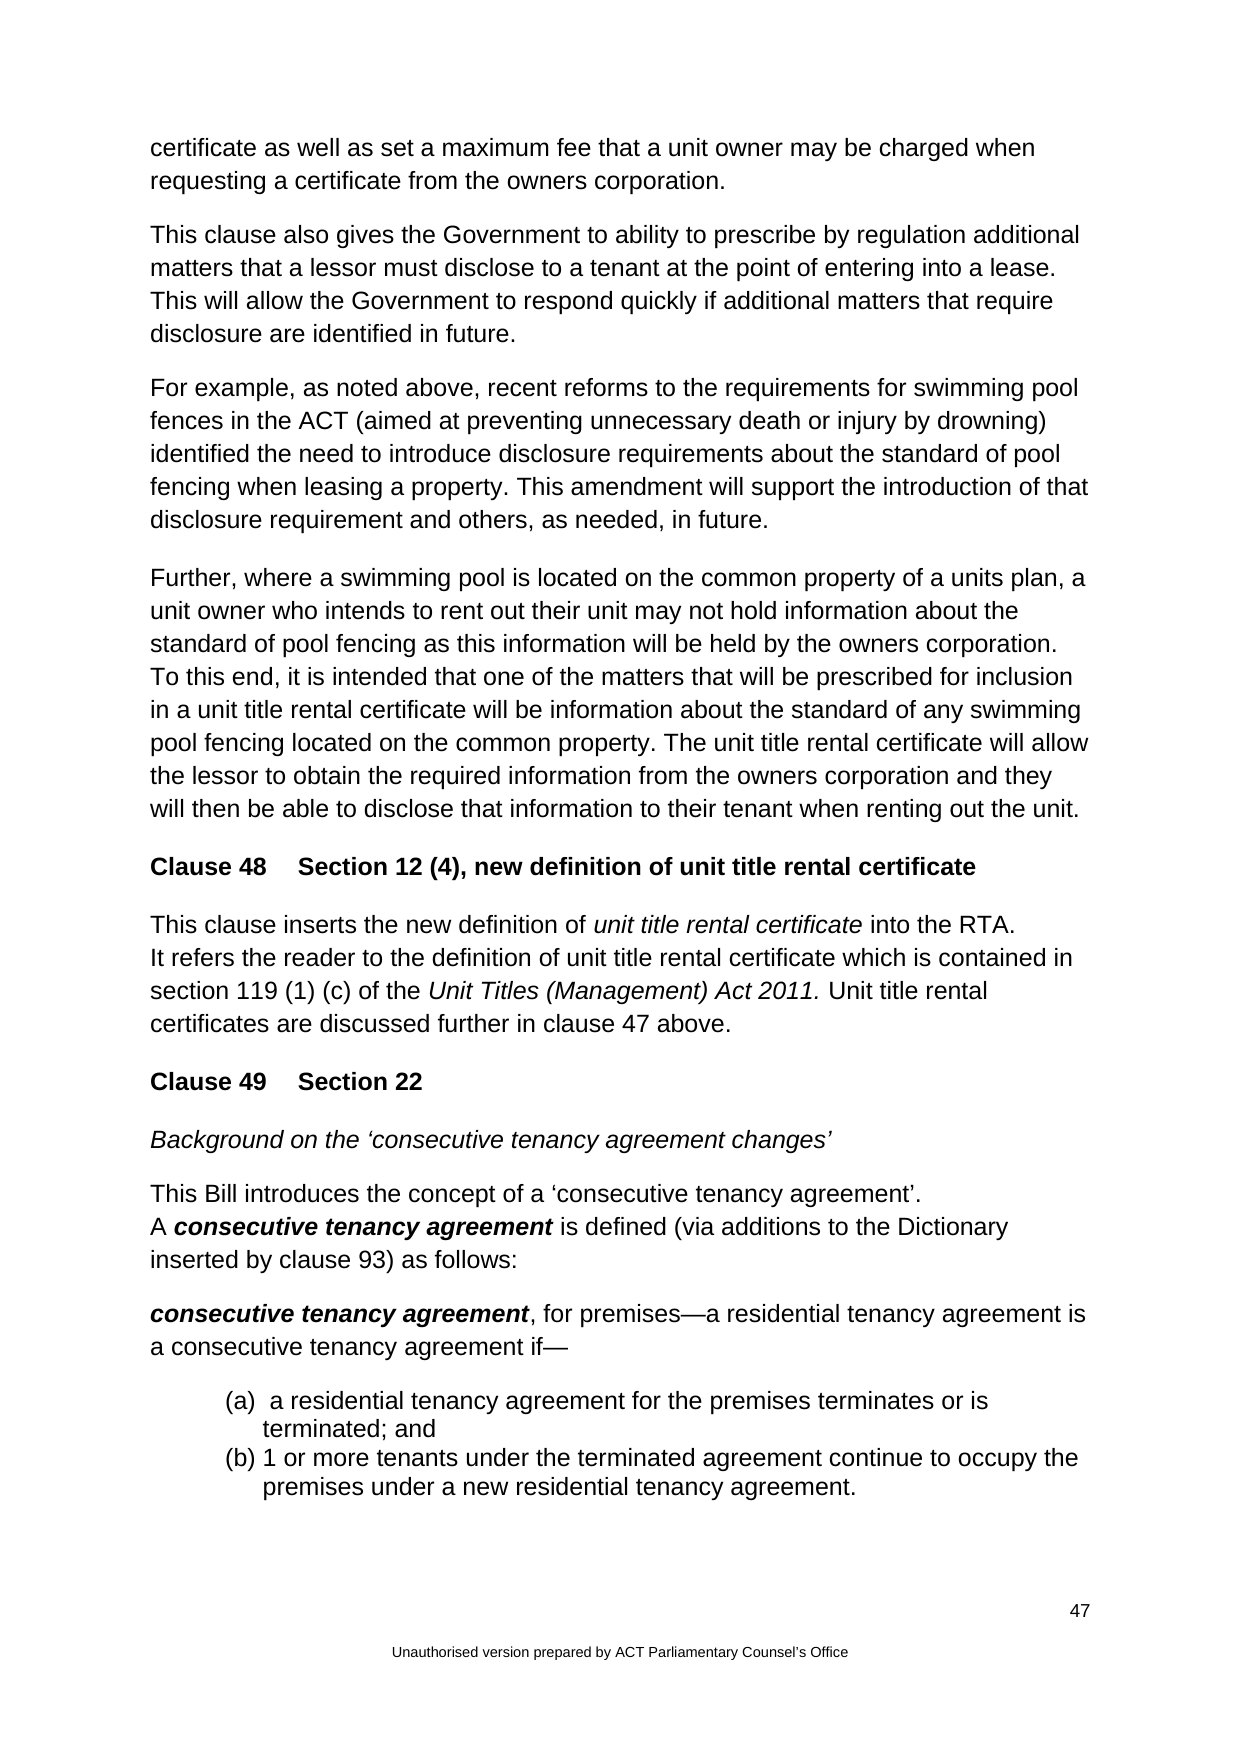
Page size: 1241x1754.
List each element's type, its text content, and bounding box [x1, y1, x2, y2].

text Further, where a swimming pool is located on the common property of a units plan, a unit owner who intends to rent out their unit may not hold information about the standard of pool fencing as this information will be held by the owners corporation. To this end, it is intended that one of the matters that will be prescribed for inclusion in a unit title rental certificate will be information about the standard of any swimming pool fencing located on the common property. The unit title rental certificate will allow the lessor to obtain the required information from the owners corporation and they will then be able to disclose that information to their tenant when renting out the unit. [150, 563, 1090, 823]
list a residential tenancy agreement for the premises terminates or is terminated; and [225, 1386, 1090, 1443]
text This clause inserts the new definition of unit title rental certificate into the RTA. It refers the reader to the definition of unit title rental certificate which is contained in section 119 (1) (c) of the Unit Titles (Management) Act 2011. Unit title rental certificates are discussed further in clause 47 above. [150, 910, 1090, 1038]
text For example, as noted above, recent reforms to the requirements for swimming pool fences in the ACT (aimed at preventing unnecessary death or injury by drowning) identified the need to introduce disclosure requirements about the standard of pool fencing when leasing a property. This amendment will support the introduction of that disclosure requirement and others, as needed, in future. [150, 373, 1090, 533]
text This clause also gives the Government to ability to prescribe by regulation additional matters that a lessor must disclose to a tenant at the point of entering into a lease. This will allow the Government to respond quickly if additional matters that require disclosure are identified in future. [150, 220, 1090, 348]
text Background on the ‘consecutive tenancy agreement changes’ [150, 1125, 1090, 1154]
text This Bill introduces the concept of a ‘consecutive tenancy agreement’. A consecutive tenancy agreement is defined (via additions to the Dictionary inserted by clause 93) as follows: [150, 1179, 1090, 1274]
list 1 or more tenants under the terminated agreement continue to occupy the premises under a new residential tenancy agreement. [225, 1443, 1090, 1501]
subtitle Section 22 [150, 1067, 1090, 1096]
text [150, 133, 1090, 195]
subtitle Section 12 (4), new definition of unit title rental certificate [150, 852, 1090, 881]
text consecutive tenancy agreement, for premises—a residential tenancy agreement is a consecutive tenancy agreement if— [150, 1299, 1090, 1361]
